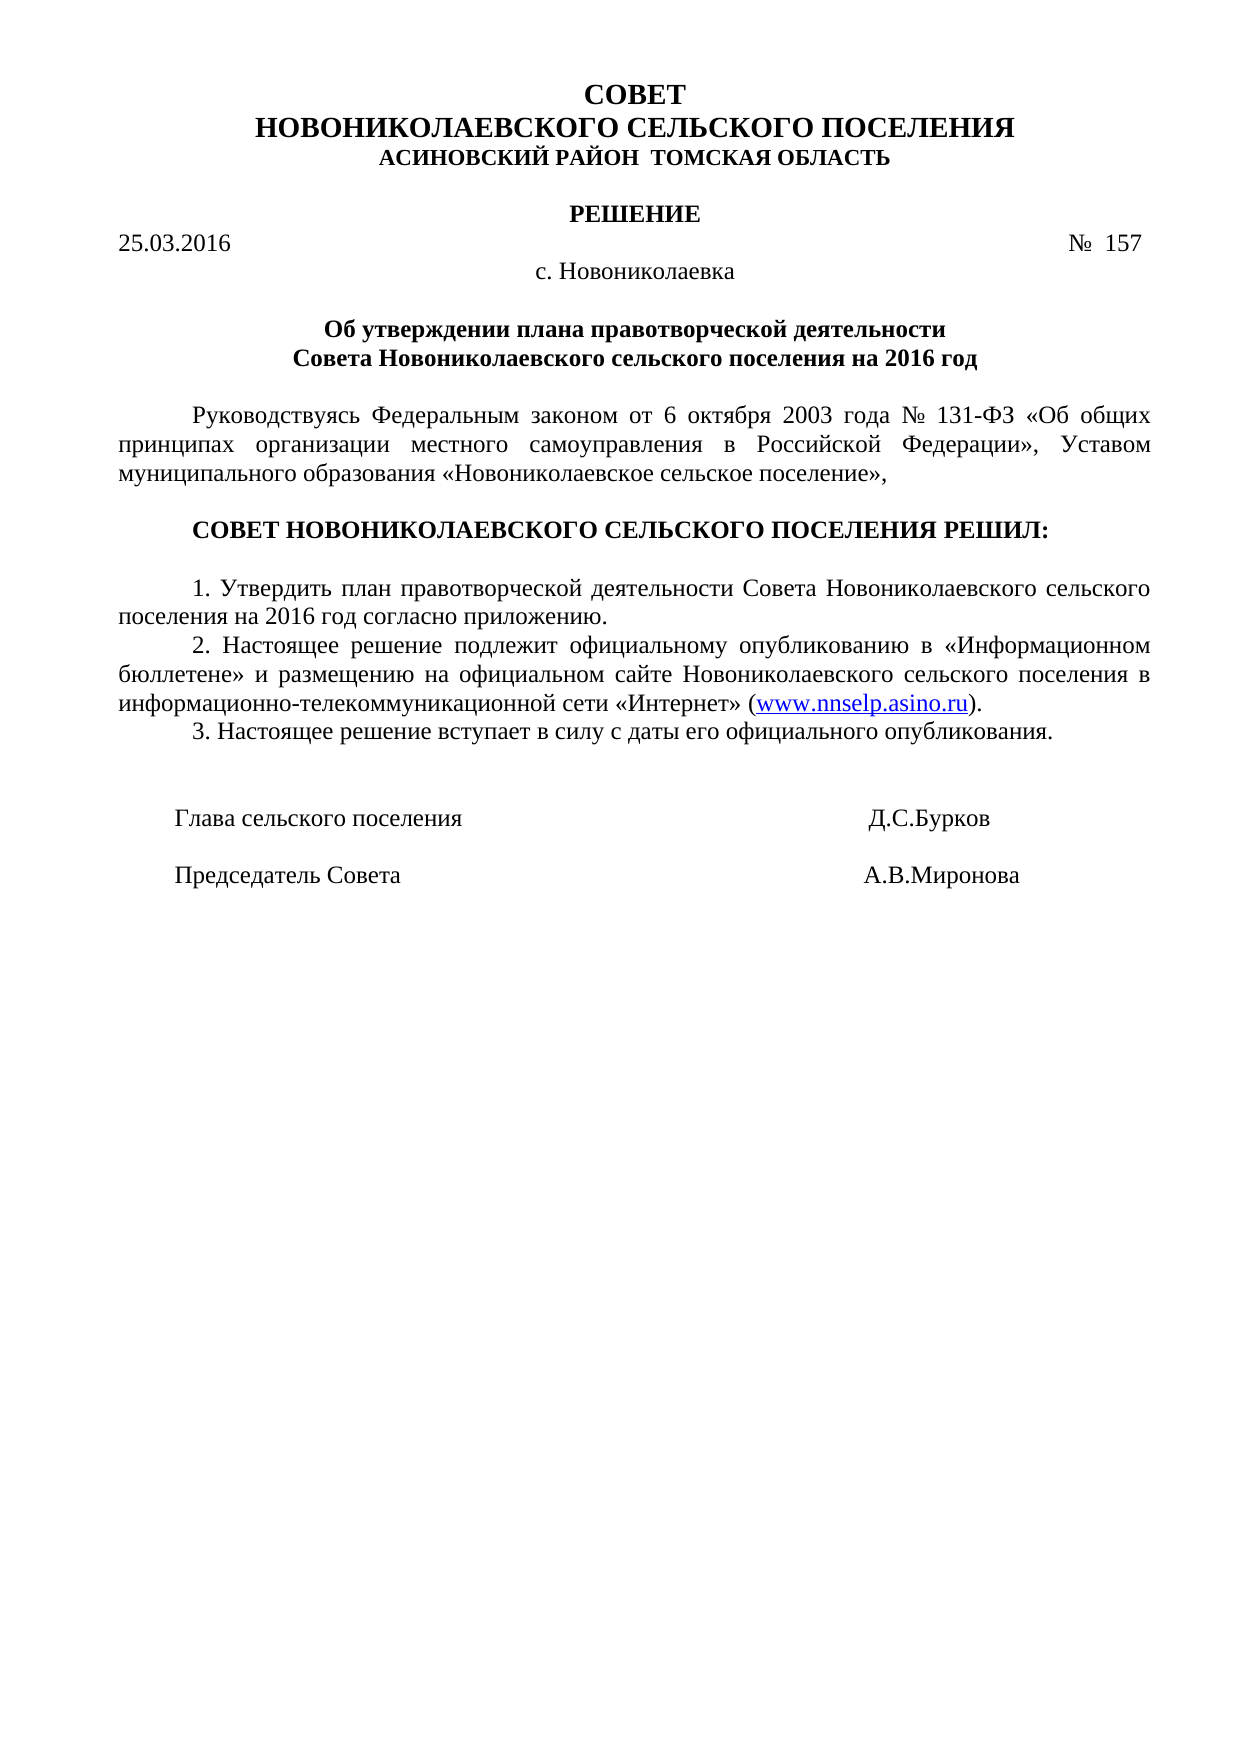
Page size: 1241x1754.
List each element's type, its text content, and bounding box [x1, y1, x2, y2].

text НОВОНИКОЛАЕВСКОГО СЕЛЬСКОГО ПОСЕЛЕНИЯ [118, 110, 1152, 144]
text АСИНОВСКИЙ РАЙОН ТОМСКАЯ ОБЛАСТЬ [118, 144, 1152, 170]
text Председатель Совета А.В.Миронова [118, 860, 1152, 889]
text с. Новониколаевка [118, 256, 1152, 285]
text СОВЕТ НОВОНИКОЛАЕВСКОГО СЕЛЬСКОГО ПОСЕЛЕНИЯ РЕШИЛ: [118, 515, 1152, 544]
text СОВЕТ [118, 77, 1152, 110]
text Глава сельского поселения Д.С.Бурков [118, 803, 1152, 831]
text 2. Настоящее решение подлежит официальному опубликованию в «Информационном бюллетене» и размещению на официальном сайте Новониколаевского сельского поселения в информационно-телекоммуникационной сети «Интернет» (www.nnselp.asino.ru). [118, 630, 1152, 716]
text 25.03.2016 № 157 [118, 228, 1152, 256]
text Совета Новониколаевского сельского поселения на 2016 год [118, 343, 1152, 371]
text 3. Настоящее решение вступает в силу с даты его официального опубликования. [118, 716, 1152, 745]
text 1. Утвердить план правотворческой деятельности Совета Новониколаевского сельского поселения на 2016 год согласно приложению. [118, 573, 1152, 630]
text РЕШЕНИЕ [118, 199, 1152, 228]
text Об утверждении плана правотворческой деятельности [118, 314, 1152, 343]
text Руководствуясь Федеральным законом от 6 октября 2003 года № 131-ФЗ «Об общих принципах организации местного самоуправления в Российской Федерации», Уставом муниципального образования «Новониколаевское сельское поселение», [118, 400, 1152, 486]
